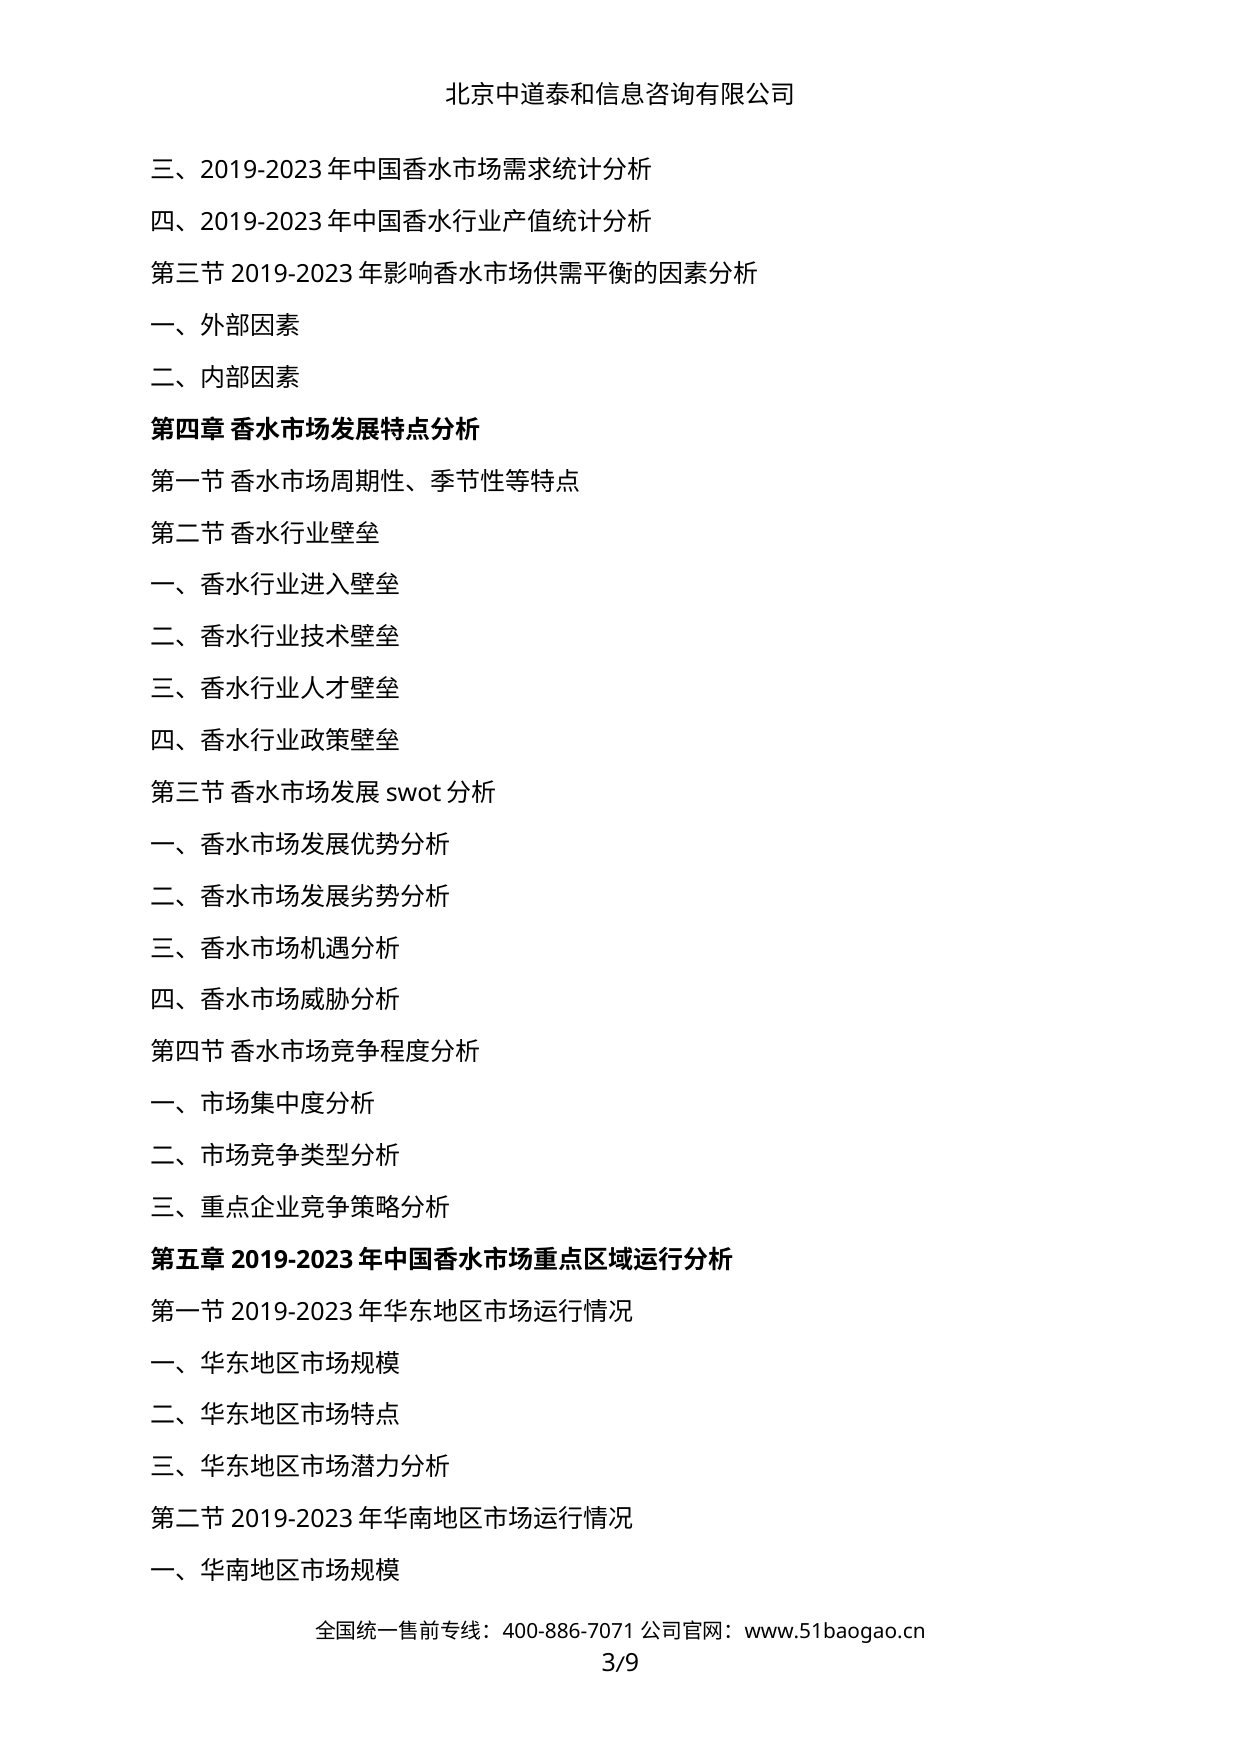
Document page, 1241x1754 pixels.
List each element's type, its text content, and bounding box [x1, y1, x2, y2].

text 一、外部因素 [150, 306, 1090, 342]
text 一、香水行业进入壁垒 [150, 565, 1090, 601]
text 一、华东地区市场规模 [150, 1343, 1090, 1379]
text 四、香水市场威胁分析 [150, 980, 1090, 1016]
text 第四节 香水市场竞争程度分析 [150, 1032, 1090, 1068]
text 第四章 香水市场发展特点分析 [150, 409, 1090, 446]
text 第二节 香水行业壁垒 [150, 513, 1090, 549]
text 第五章 2019-2023年中国香水市场重点区域运行分析 [150, 1239, 1090, 1276]
text 三、华东地区市场潜力分析 [150, 1447, 1090, 1483]
text 一、华南地区市场规模 [150, 1551, 1090, 1587]
text 第三节 香水市场发展swot分析 [150, 772, 1090, 809]
text 四、2019-2023年中国香水行业产值统计分析 [150, 202, 1090, 238]
text 第二节 2019-2023年华南地区市场运行情况 [150, 1499, 1090, 1535]
text 二、香水市场发展劣势分析 [150, 876, 1090, 912]
text 二、市场竞争类型分析 [150, 1136, 1090, 1172]
text 第三节 2019-2023年影响香水市场供需平衡的因素分析 [150, 254, 1090, 290]
text 三、香水行业人才壁垒 [150, 669, 1090, 705]
text 一、香水市场发展优势分析 [150, 824, 1090, 861]
text 三、香水市场机遇分析 [150, 928, 1090, 964]
text 二、内部因素 [150, 357, 1090, 394]
text 二、华东地区市场特点 [150, 1395, 1090, 1431]
text 第一节 香水市场周期性、季节性等特点 [150, 461, 1090, 497]
text 一、市场集中度分析 [150, 1084, 1090, 1120]
text 三、2019-2023年中国香水市场需求统计分析 [150, 150, 1090, 186]
text 三、重点企业竞争策略分析 [150, 1187, 1090, 1224]
text 二、香水行业技术壁垒 [150, 617, 1090, 653]
text 第一节 2019-2023年华东地区市场运行情况 [150, 1291, 1090, 1327]
text 四、香水行业政策壁垒 [150, 721, 1090, 757]
